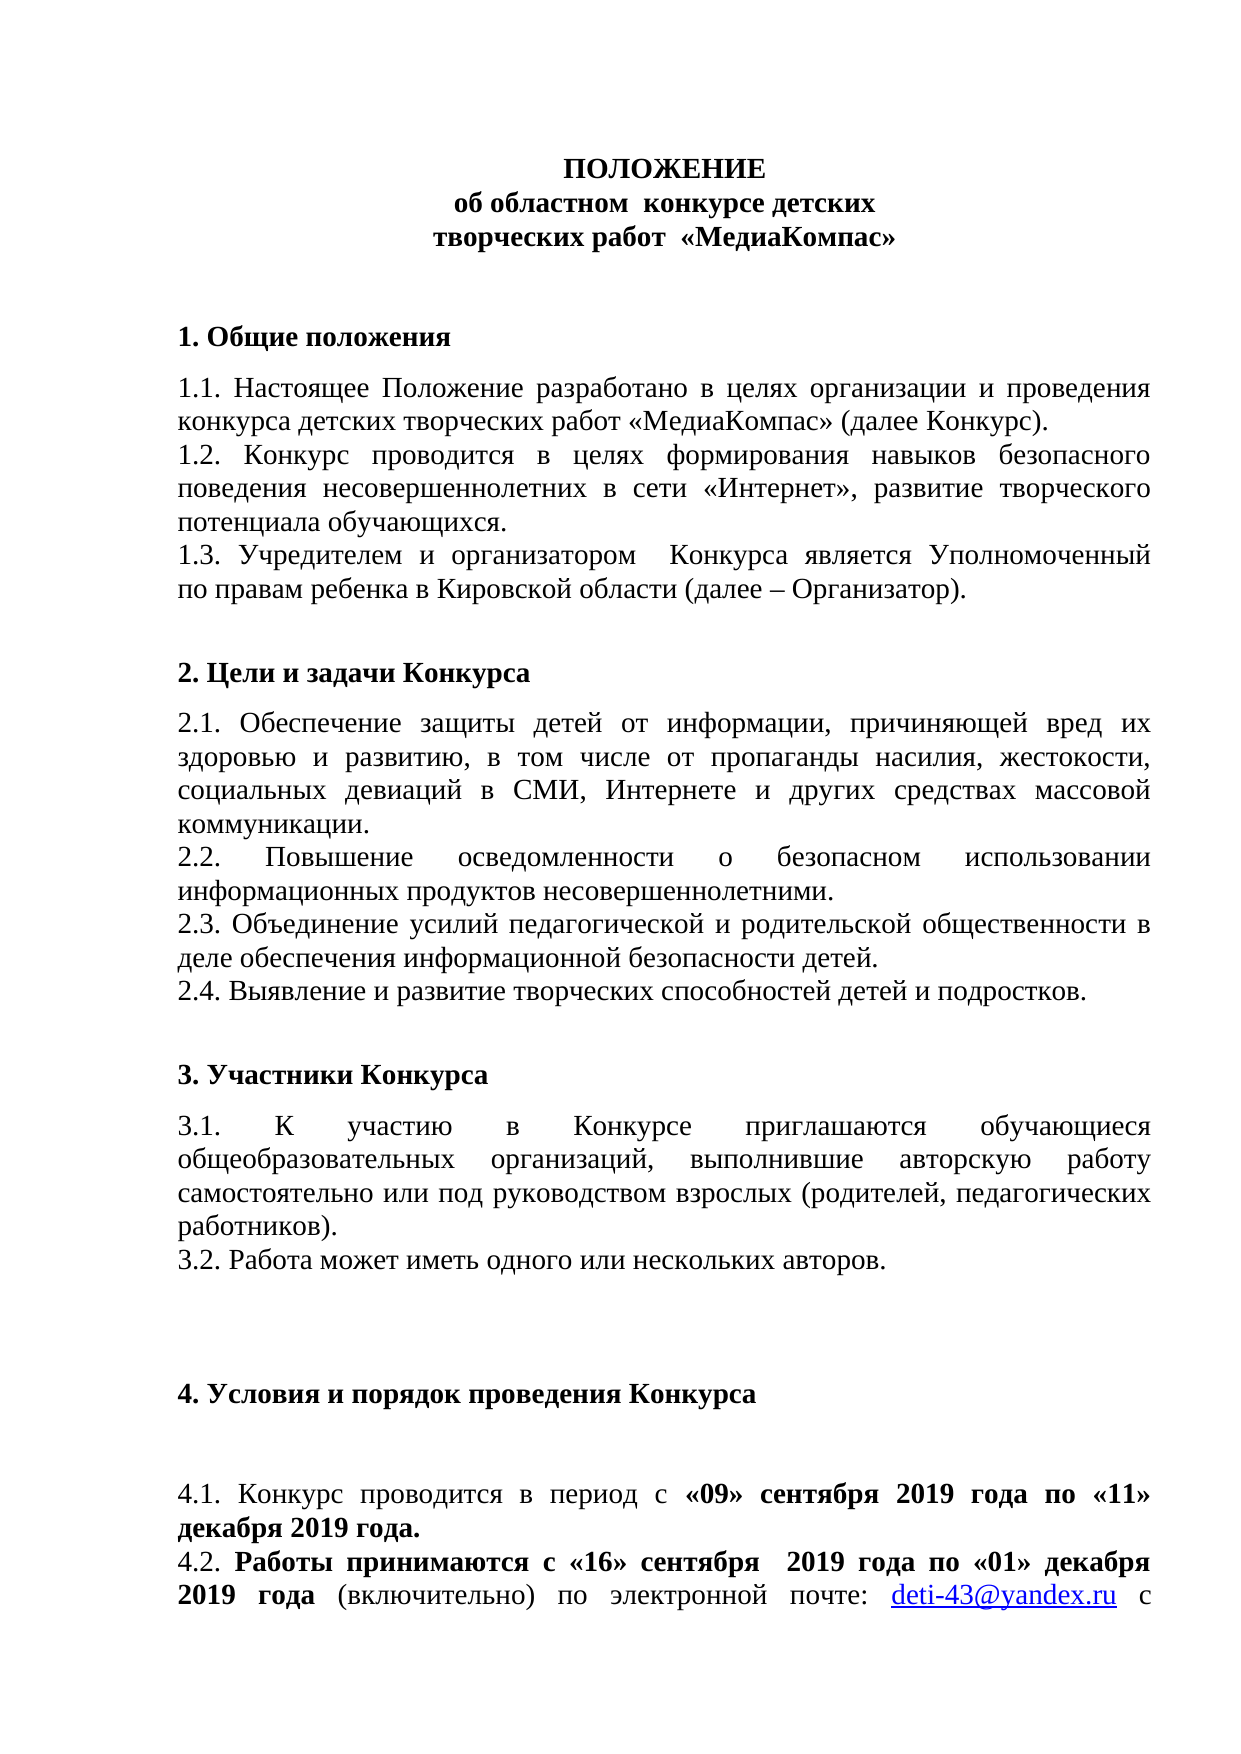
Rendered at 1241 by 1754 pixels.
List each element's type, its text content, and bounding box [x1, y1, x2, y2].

text 2.2. Повышение осведомленности о безопасном использовании информационных продуктов несовершеннолетними. [177, 839, 1152, 906]
text 3. Участники Конкурса [177, 1057, 1152, 1091]
text об областном конкурсе детских [177, 185, 1152, 219]
text 4.1. Конкурс проводится в период с «09» сентября 2019 года по «11» декабря 2019 года. [177, 1477, 1152, 1544]
text 1.3. Учредителем и организатором Конкурса является Уполномоченный по правам ребенка в Кировской области (далее – Организатор). [177, 537, 1152, 604]
text 2.1. Обеспечение защиты детей от информации, причиняющей вред их здоровью и развитию, в том числе от пропаганды насилия, жестокости, социальных девиаций в СМИ, Интернете и других средствах массовой коммуникации. [177, 705, 1152, 839]
text 4. Условия и порядок проведения Конкурса [177, 1376, 1152, 1409]
text 1. Общие положения [177, 319, 1152, 353]
text 3.1. К участию в Конкурсе приглашаются обучающиеся общеобразовательных организаций, выполнившие авторскую работу самостоятельно или под руководством взрослых (родителей, педагогических работников). [177, 1108, 1152, 1242]
text 2.4. Выявление и развитие творческих способностей детей и подростков. [177, 973, 1152, 1007]
text 3.2. Работа может иметь одного или нескольких авторов. [177, 1242, 1152, 1275]
text 1.1. Настоящее Положение разработано в целях организации и проведения конкурса детских творческих работ «МедиаКомпас» (далее Конкурс). [177, 370, 1152, 437]
text 2.3. Объединение усилий педагогической и родительской общественности в деле обеспечения информационной безопасности детей. [177, 906, 1152, 973]
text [177, 1544, 1152, 1611]
text 2. Цели и задачи Конкурса [177, 655, 1152, 688]
text 1.2. Конкурс проводится в целях формирования навыков безопасного поведения несовершеннолетних в сети «Интернет», развитие творческого потенциала обучающихся. [177, 437, 1152, 537]
text ПОЛОЖЕНИЕ [177, 152, 1152, 185]
text творческих работ «МедиаКомпас» [177, 219, 1152, 252]
